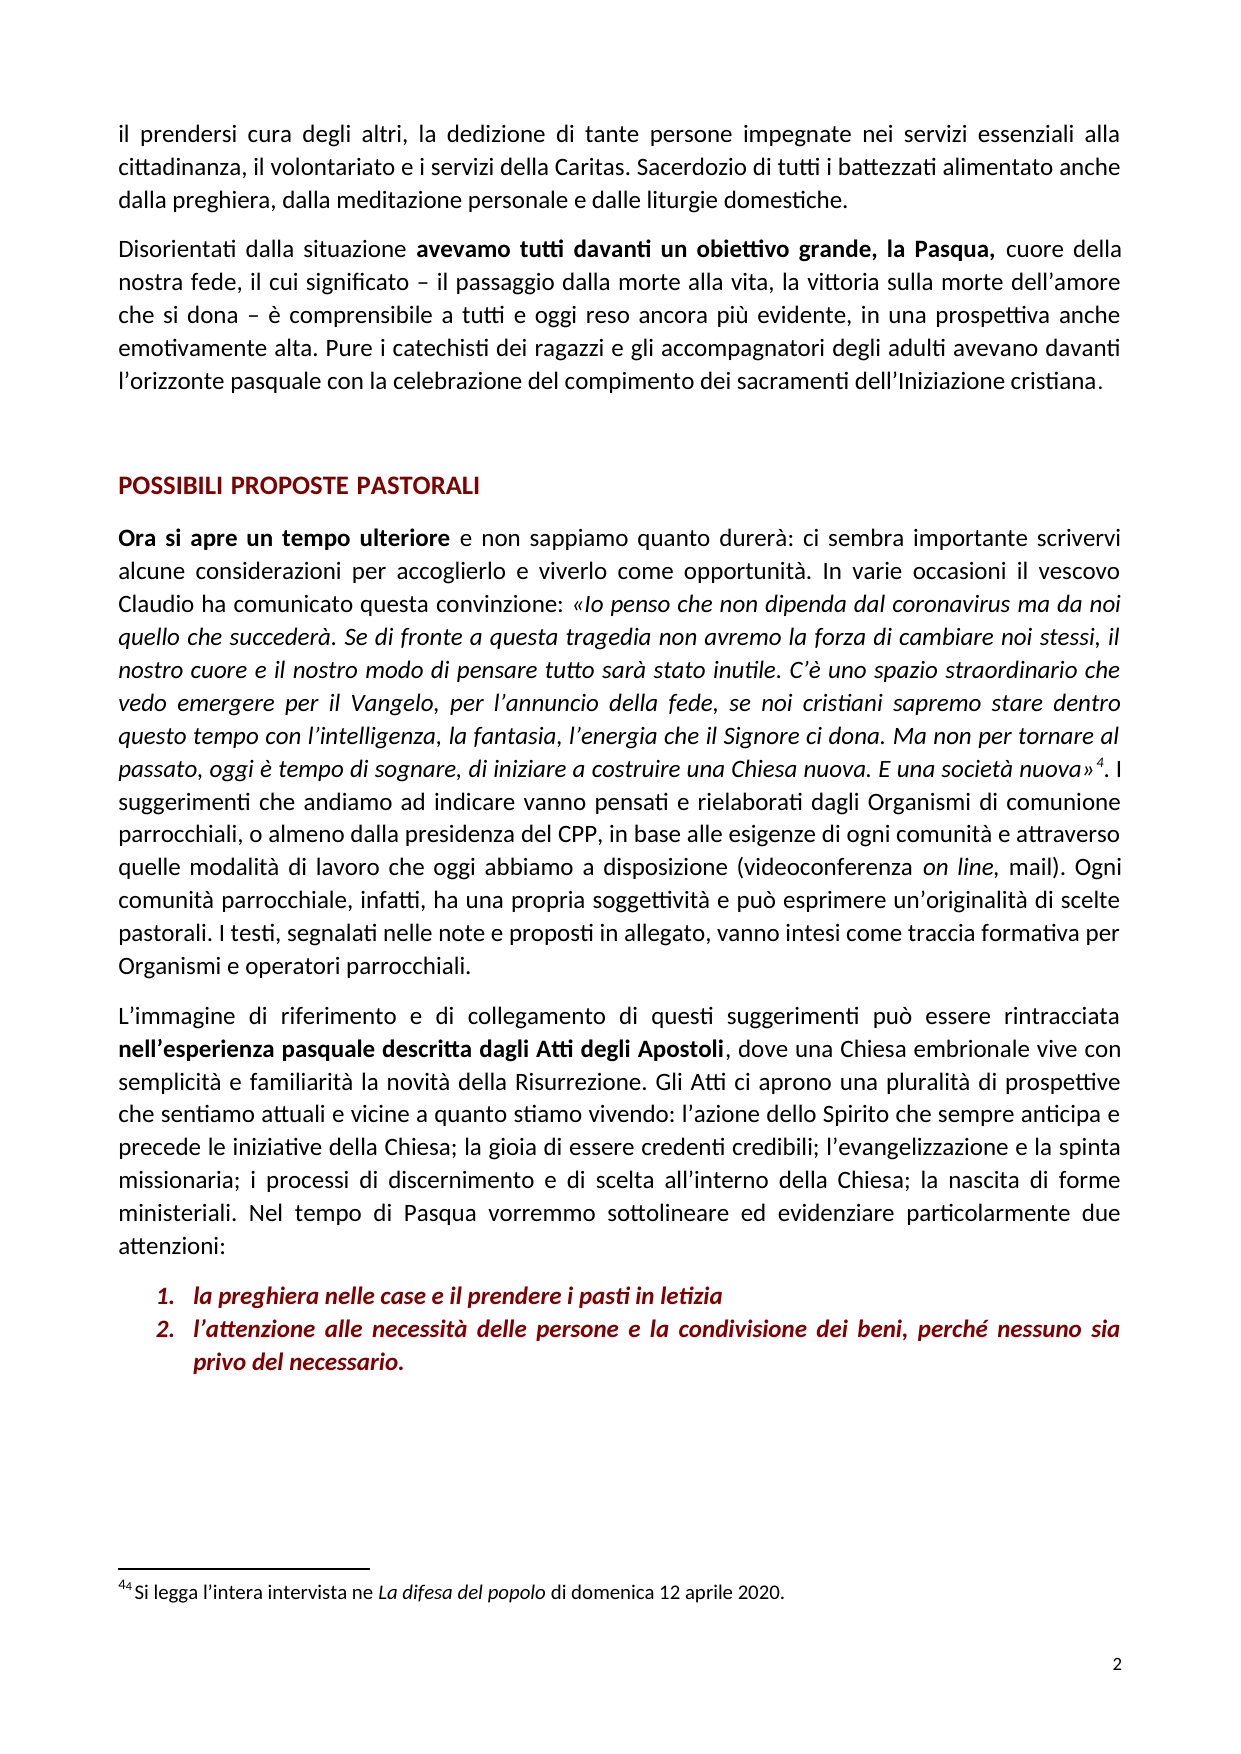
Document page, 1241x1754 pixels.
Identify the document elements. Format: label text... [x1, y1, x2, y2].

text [118, 118, 1122, 214]
text Ora si apre un tempo ulteriore e non sappiamo quanto durerà: ci sembra importante scrivervi alcune considerazioni per accoglierlo e viverlo come opportunità. In varie occasioni il vescovo Claudio ha comunicato questa convinzione: «Io penso che non dipenda dal coronavirus ma da noi quello che succederà. Se di fronte a questa tragedia non avremo la forza di cambiare noi stessi, il nostro cuore e il nostro modo di pensare tutto sarà stato inutile. C’è uno spazio straordinario che vedo emergere per il Vangelo, per l’annuncio della fede, se noi cristiani sapremo stare dentro questo tempo con l’intelligenza, la fantasia, l’energia che il Signore ci dona. Ma non per tornare al passato, oggi è tempo di sognare, di iniziare a costruire una Chiesa nuova. E una società nuova». I suggerimenti che andiamo ad indicare vanno pensati e rielaborati dagli Organismi di comunione parrocchiali, o almeno dalla presidenza del CPP, in base alle esigenze di ogni comunità e attraverso quelle modalità di lavoro che oggi abbiamo a disposizione (videoconferenza on line, mail). Ogni comunità parrocchiale, infatti, ha una propria soggettività e può esprimere un’originalità di scelte pastorali. I testi, segnalati nelle note e proposti in allegato, vanno intesi come traccia formativa per Organismi e operatori parrocchiali. [118, 522, 1122, 981]
list la preghiera nelle case e il prendere i pasti in letizia [156, 1280, 1122, 1310]
list l’attenzione alle necessità delle persone e la condivisione dei beni, perché nessuno sia privo del necessario. [156, 1313, 1122, 1376]
text possibili proposte pastorali [118, 462, 1122, 502]
text L’immagine di riferimento e di collegamento di questi suggerimenti può essere rintracciata nell’esperienza pasquale descritta dagli Atti degli Apostoli, dove una Chiesa embrionale vive con semplicità e familiarità la novità della Risurrezione. Gli Atti ci aprono una pluralità di prospettive che sentiamo attuali e vicine a quanto stiamo vivendo: l’azione dello Spirito che sempre anticipa e precede le iniziative della Chiesa; la gioia di essere credenti credibili; l’evangelizzazione e la spinta missionaria; i processi di discernimento e di scelta all’interno della Chiesa; la nascita di forme ministeriali. Nel tempo di Pasqua vorremmo sottolineare ed evidenziare particolarmente due attenzioni: [118, 1000, 1122, 1261]
text Disorientati dalla situazione avevamo tutti davanti un obiettivo grande, la Pasqua, cuore della nostra fede, il cui significato – il passaggio dalla morte alla vita, la vittoria sulla morte dell’amore che si dona – è comprensibile a tutti e oggi reso ancora più evidente, in una prospettiva anche emotivamente alta. Pure i catechisti dei ragazzi e gli accompagnatori degli adulti avevano davanti l’orizzonte pasquale con la celebrazione del compimento dei sacramenti dell’Iniziazione cristiana. [118, 233, 1122, 396]
